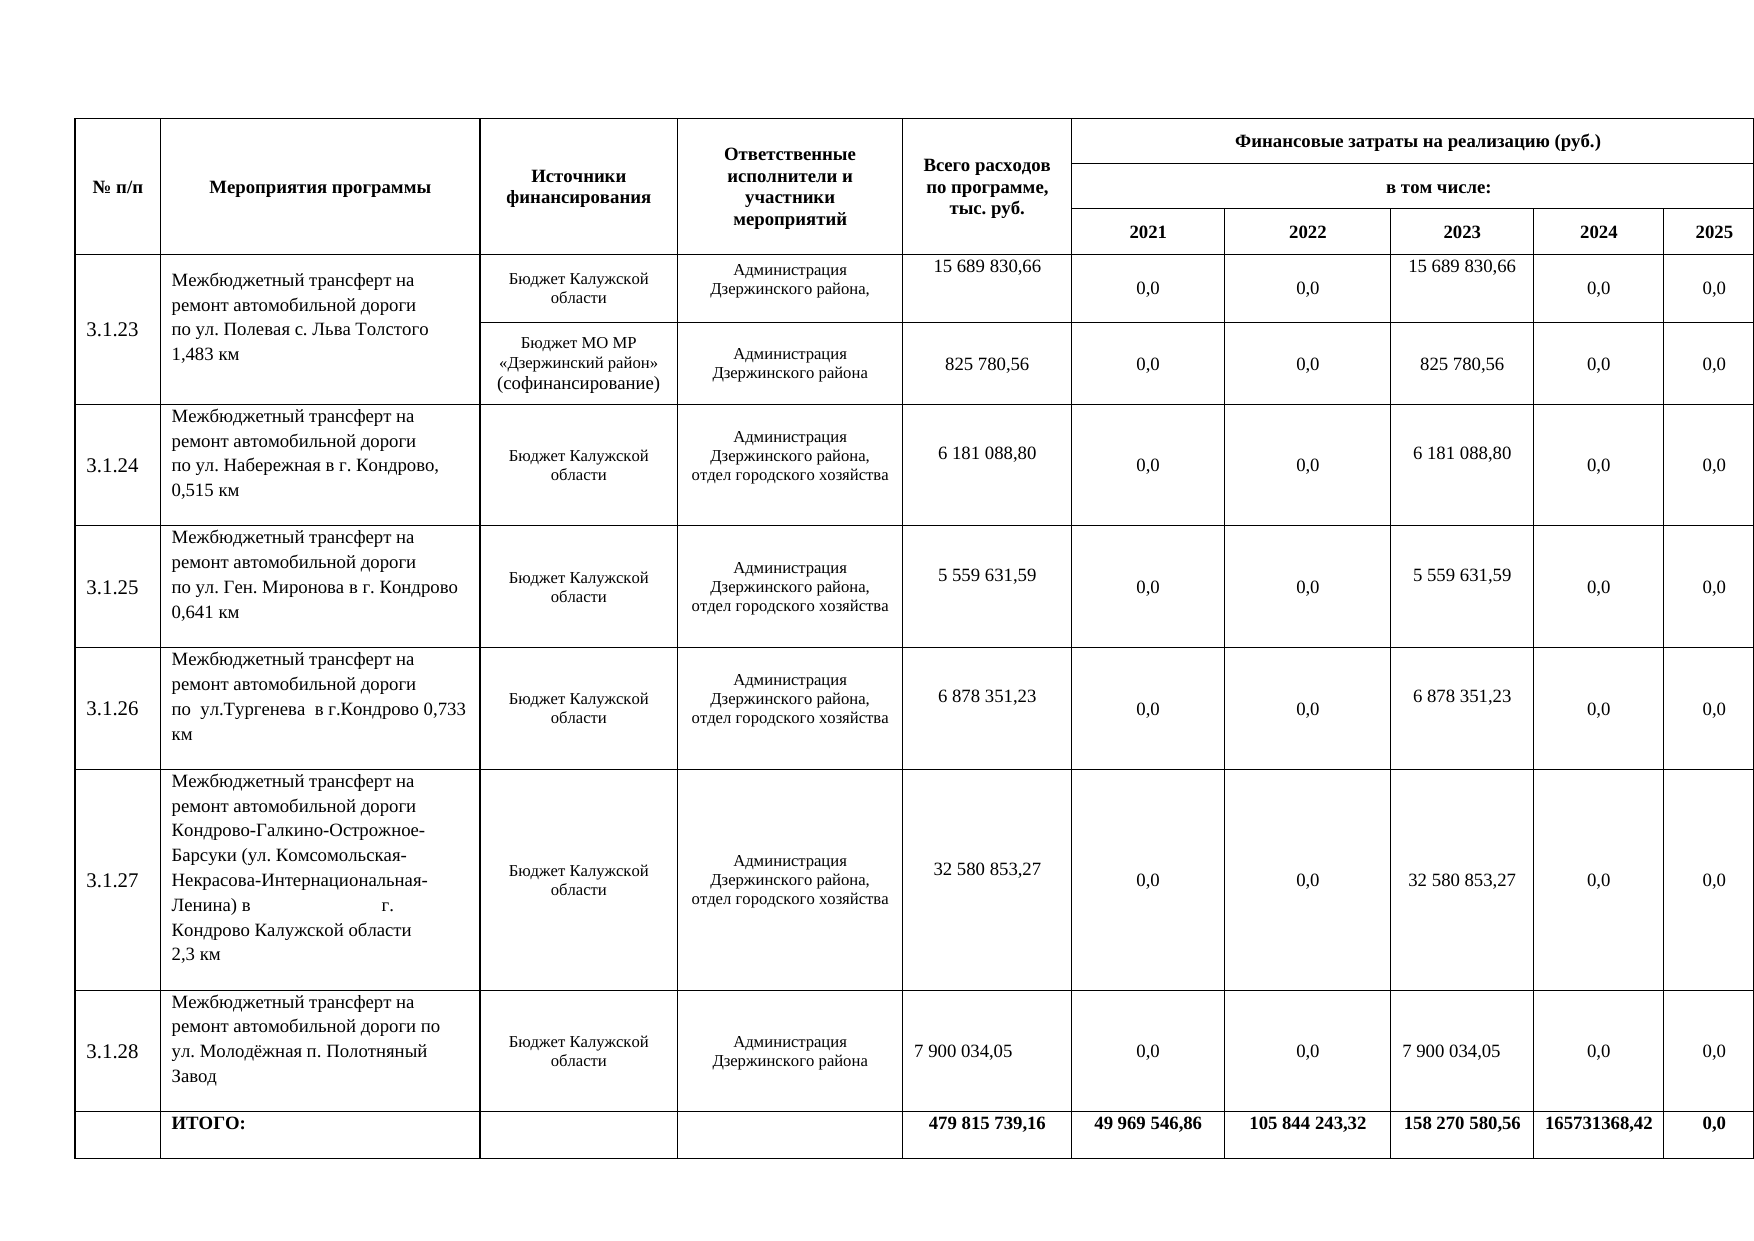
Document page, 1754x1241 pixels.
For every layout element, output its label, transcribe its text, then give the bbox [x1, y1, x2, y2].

table_cell 0,0 [1225, 405, 1390, 525]
table_cell Межбюджетный трансферт на ремонт автомобильной дороги Кондрово-Галкино-Острожное-Барсуки (ул. Комсомольская-Некрасова-Интернациональная-Ленина) в г. Кондрово Калужской области 2,3 км [161, 770, 479, 989]
table_cell [481, 1112, 677, 1158]
table_cell Бюджет Калужской области [481, 991, 677, 1111]
table_cell Бюджет Калужской области [481, 648, 677, 769]
table_cell 0,0 [1534, 991, 1663, 1111]
table_cell Межбюджетный трансферт на ремонт автомобильной дороги по ул. Полевая с. Льва Толстого 1,483 км [161, 255, 479, 404]
table_cell 2024 [1534, 209, 1663, 253]
table_cell 5 559 631,59 [1391, 526, 1533, 647]
table_cell 0,0 [1225, 770, 1390, 989]
table_cell 158 270 580,56 [1391, 1112, 1533, 1158]
table_cell 0,0 [1072, 405, 1224, 525]
table_cell 3.1.25 [76, 526, 160, 647]
table_cell 7 900 034,05 [1391, 991, 1533, 1111]
table_cell Всего расходов по программе, тыс. руб. [903, 119, 1071, 253]
table_cell 6 878 351,23 [1391, 648, 1533, 769]
table_cell Администрация Дзержинского района [678, 991, 902, 1111]
table_cell 0,0 [1225, 648, 1390, 769]
table_cell Администрация Дзержинского района [678, 323, 902, 404]
table_cell № п/п [76, 119, 160, 253]
table_cell 2025 [1664, 209, 1753, 253]
table_cell Администрация Дзержинского района, отдел городского хозяйства [678, 405, 902, 525]
table_cell 0,0 [1225, 526, 1390, 647]
table_cell 0,0 [1072, 323, 1224, 404]
table_cell [76, 1112, 160, 1158]
table_cell Межбюджетный трансферт на ремонт автомобильной дороги по ул. Ген. Миронова в г. Кондрово 0,641 км [161, 526, 479, 647]
table_cell 0,0 [1534, 526, 1663, 647]
table_cell 165731368,42 [1534, 1112, 1663, 1158]
table_cell 0,0 [1072, 526, 1224, 647]
table_cell 0,0 [1072, 648, 1224, 769]
table_cell 0,0 [1664, 526, 1753, 647]
table_cell 3.1.24 [76, 405, 160, 525]
table_cell Бюджет Калужской области [481, 770, 677, 989]
table_cell 15 689 830,66 [1391, 255, 1533, 322]
table_cell 0,0 [1534, 648, 1663, 769]
table_cell 3.1.27 [76, 770, 160, 989]
table_cell в том числе: [1072, 164, 1753, 208]
table_cell [678, 1112, 902, 1158]
table_cell 0,0 [1072, 255, 1224, 322]
table_cell 0,0 [1225, 323, 1390, 404]
table_cell 32 580 853,27 [1391, 770, 1533, 989]
table_cell 6 181 088,80 [1391, 405, 1533, 525]
table_cell 0,0 [1534, 323, 1663, 404]
table_cell Администрация Дзержинского района, отдел городского хозяйства [678, 526, 902, 647]
table_cell 105 844 243,32 [1225, 1112, 1390, 1158]
table_cell Ответственные исполнители и участники мероприятий [678, 119, 902, 253]
table_cell 3.1.28 [76, 991, 160, 1111]
table_cell Межбюджетный трансферт на ремонт автомобильной дороги по ул. Набережная в г. Кондрово, 0,515 км [161, 405, 479, 525]
table_cell Бюджет Калужской области [481, 526, 677, 647]
table_cell 0,0 [1664, 323, 1753, 404]
table_cell 15 689 830,66 [903, 255, 1071, 322]
table_cell 0,0 [1664, 1112, 1753, 1158]
table_cell 0,0 [1664, 770, 1753, 989]
table_cell 2021 [1072, 209, 1224, 253]
table_cell 825 780,56 [1391, 323, 1533, 404]
table_cell 0,0 [1664, 405, 1753, 525]
table_cell 0,0 [1534, 405, 1663, 525]
table_cell 49 969 546,86 [1072, 1112, 1224, 1158]
table_cell 0,0 [1072, 991, 1224, 1111]
table_cell Администрация Дзержинского района, отдел городского хозяйства [678, 648, 902, 769]
table_cell 0,0 [1225, 991, 1390, 1111]
table_cell Мероприятия программы [161, 119, 479, 253]
table_cell 5 559 631,59 [903, 526, 1071, 647]
table_cell 0,0 [1664, 255, 1753, 322]
table_cell 0,0 [1225, 255, 1390, 322]
table_cell 825 780,56 [903, 323, 1071, 404]
table_cell Межбюджетный трансферт на ремонт автомобильной дороги по ул.Тургенева в г.Кондрово 0,733 км [161, 648, 479, 769]
table_cell 2023 [1391, 209, 1533, 253]
table_cell Межбюджетный трансферт на ремонт автомобильной дороги по ул. Молодёжная п. Полотняный Завод [161, 991, 479, 1111]
table_cell 6 181 088,80 [903, 405, 1071, 525]
table_cell Источники финансирования [481, 119, 677, 253]
table_cell Бюджет Калужской области [481, 405, 677, 525]
table_cell 6 878 351,23 [903, 648, 1071, 769]
table_cell 7 900 034,05 [903, 991, 1071, 1111]
table_cell Бюджет МО МР «Дзержинский район» (софинансирование) [481, 323, 677, 404]
table_cell Бюджет Калужской области [481, 255, 677, 322]
table_cell 32 580 853,27 [903, 770, 1071, 989]
table_cell Финансовые затраты на реализацию (руб.) [1072, 119, 1753, 163]
table_cell 3.1.23 [76, 255, 160, 404]
table_cell Администрация Дзержинского района, [678, 255, 902, 322]
table_cell 0,0 [1664, 991, 1753, 1111]
table_cell 0,0 [1664, 648, 1753, 769]
table_cell 3.1.26 [76, 648, 160, 769]
table_cell 0,0 [1534, 770, 1663, 989]
table_cell 0,0 [1072, 770, 1224, 989]
table_cell Администрация Дзержинского района, отдел городского хозяйства [678, 770, 902, 989]
table_cell ИТОГО: [161, 1112, 479, 1158]
table_cell 2022 [1225, 209, 1390, 253]
table_cell 479 815 739,16 [903, 1112, 1071, 1158]
table_cell 0,0 [1534, 255, 1663, 322]
